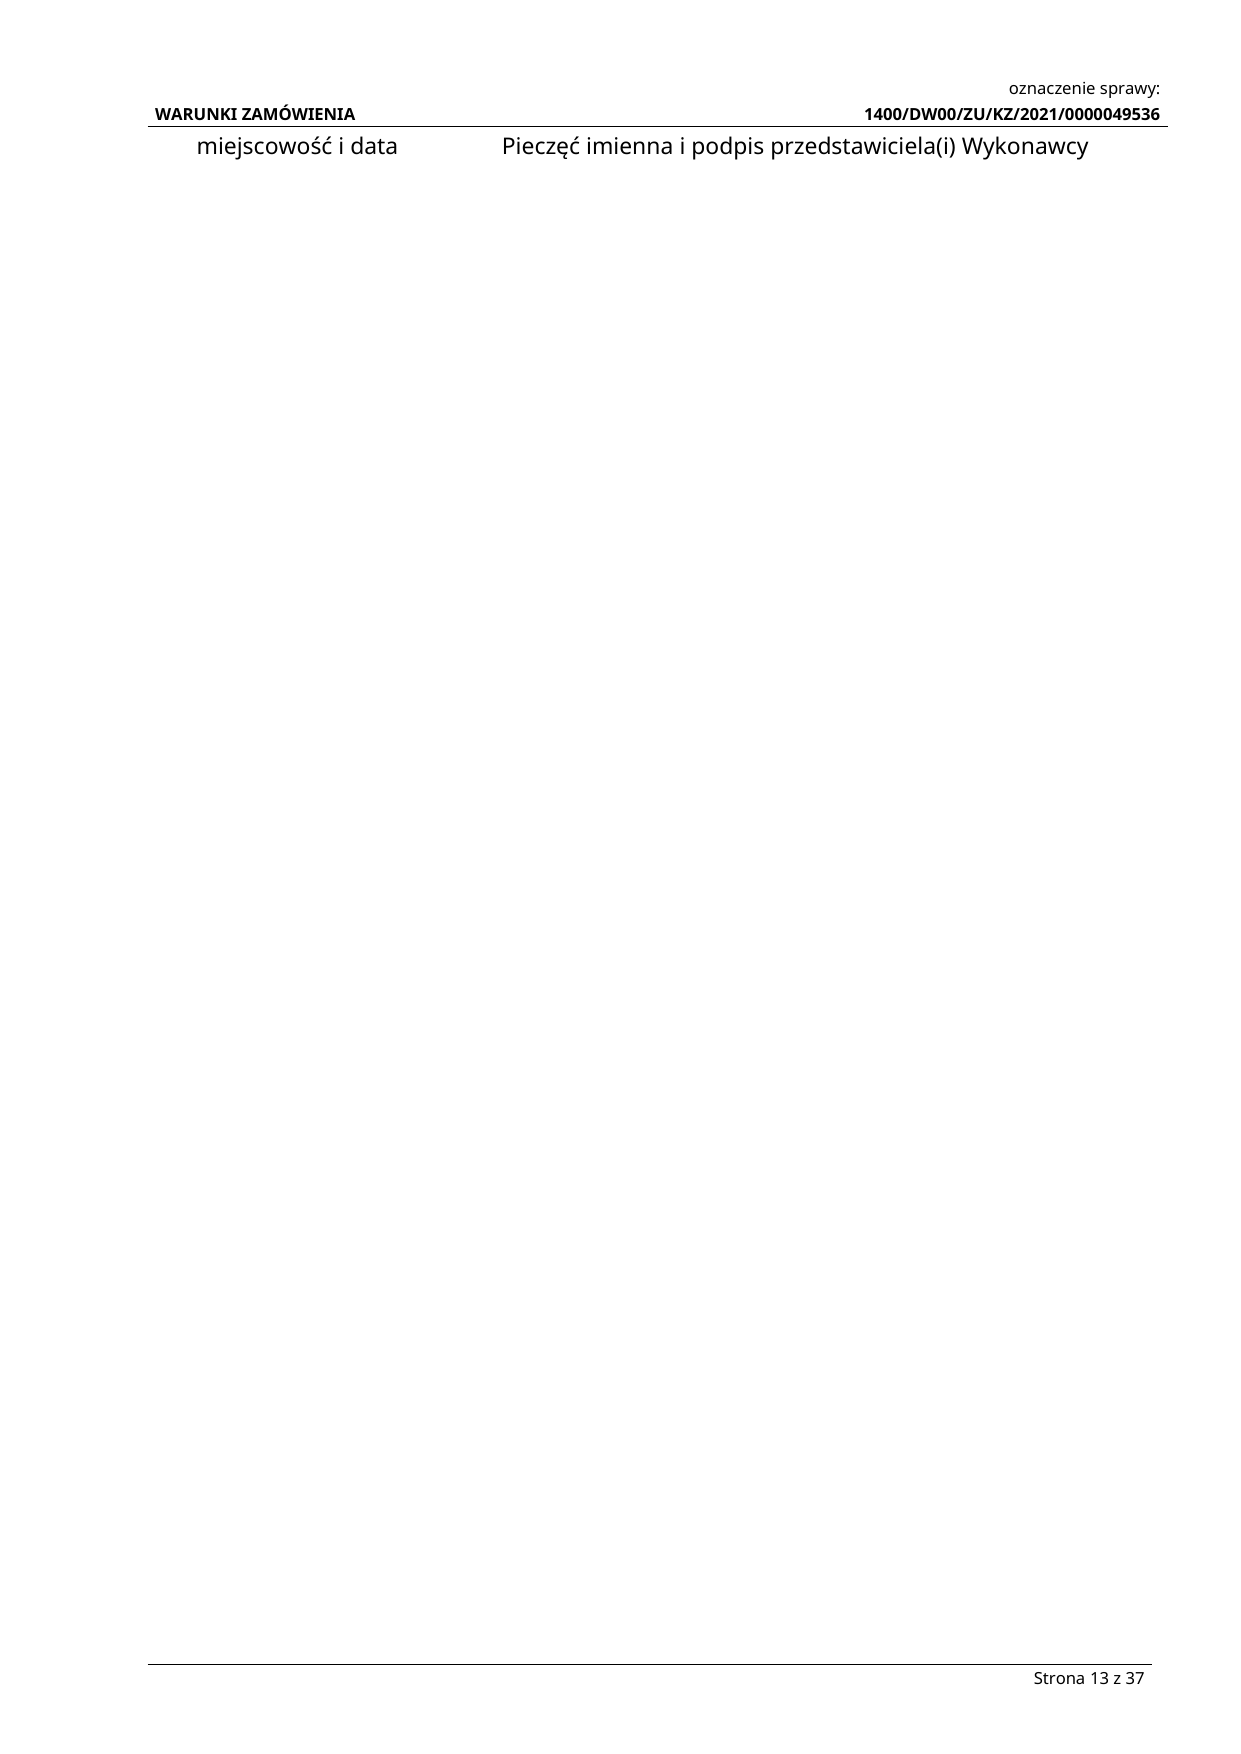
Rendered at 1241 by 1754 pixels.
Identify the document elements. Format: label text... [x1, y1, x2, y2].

table_cell miejscowość i data [148, 129, 446, 161]
table_cell Pieczęć imienna i podpis przedstawiciela(i) Wykonawcy [446, 129, 1144, 161]
